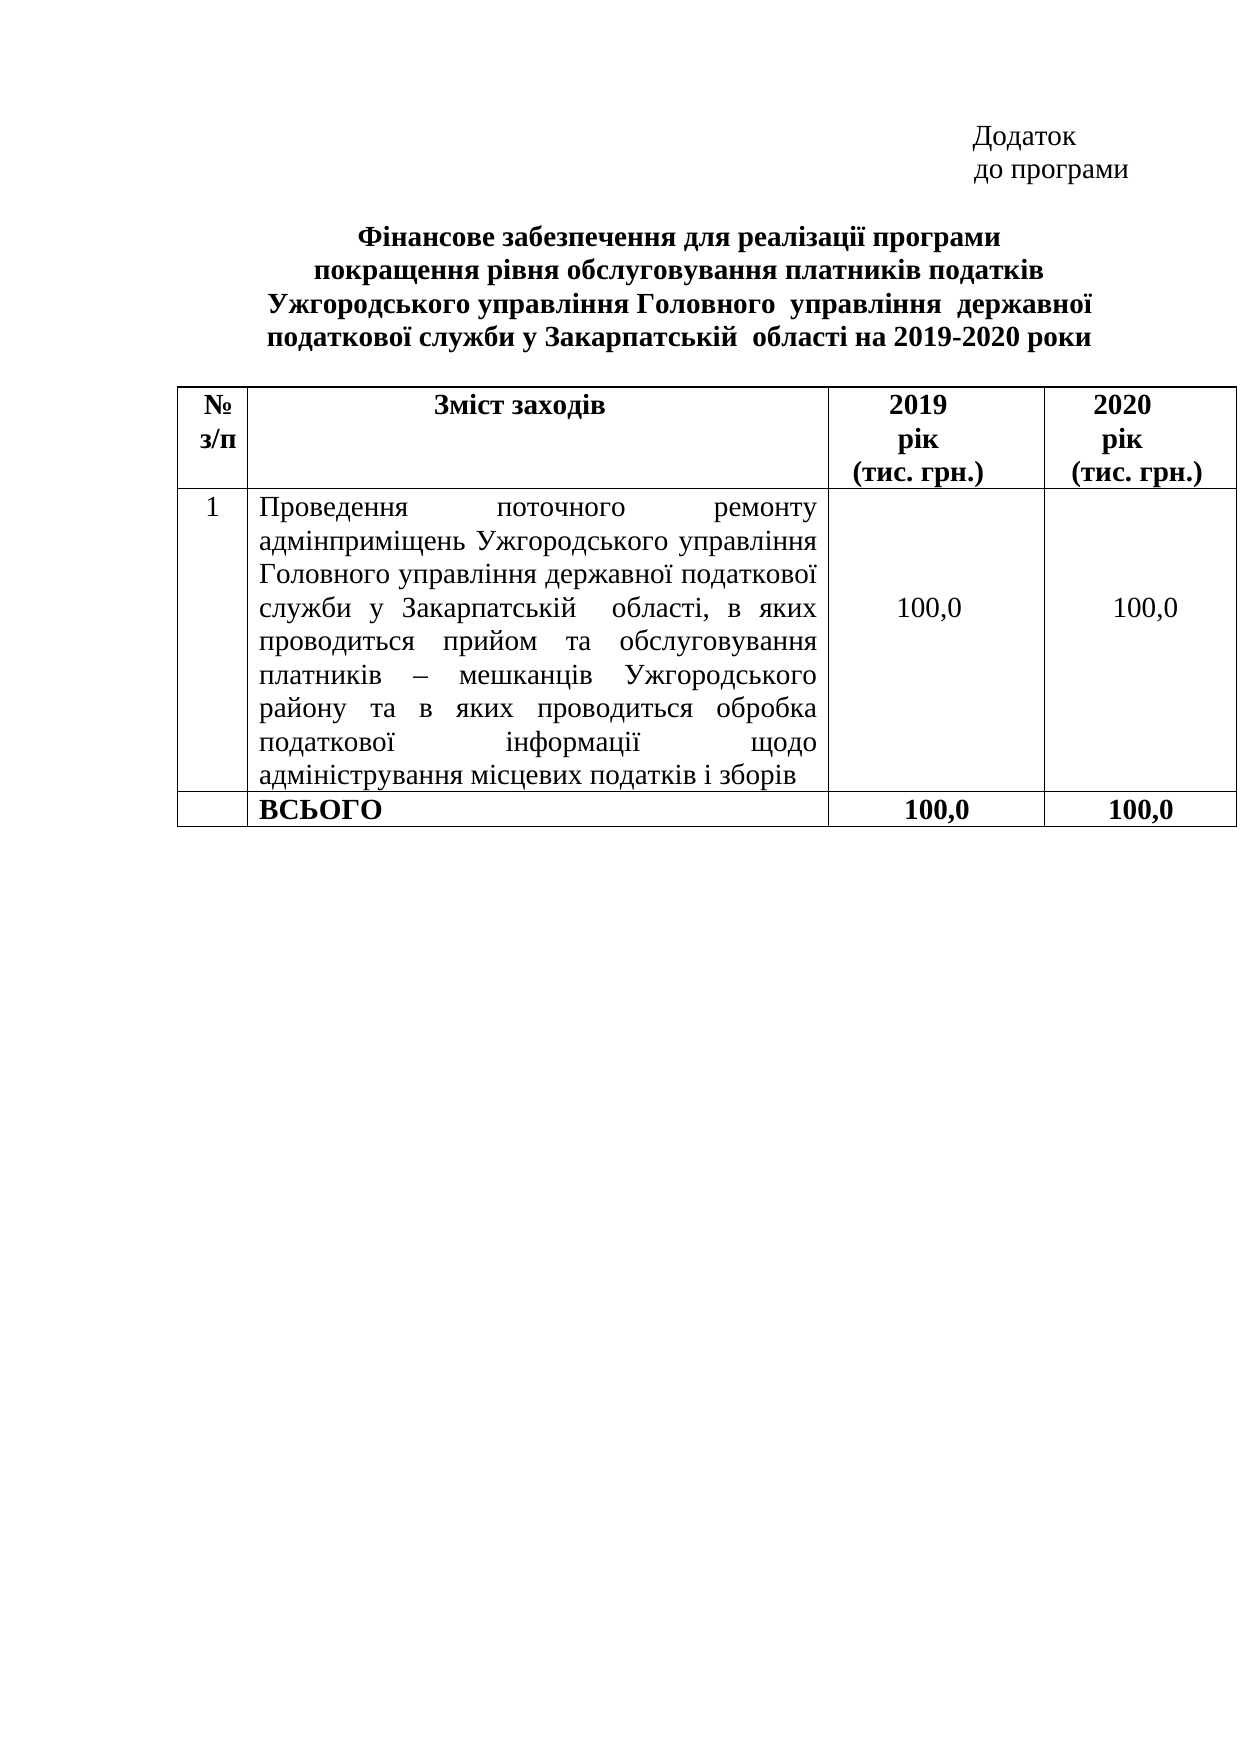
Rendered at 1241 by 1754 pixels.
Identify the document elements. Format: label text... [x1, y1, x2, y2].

table_cell Проведення поточного ремонту адмінприміщень Ужгородського управління Головного управління державної податкової служби у Закарпатській області, в яких проводиться прийом та обслуговування платників – мешканців Ужгородського району та в яких проводиться обробка податкової інформації щодо адміністрування місцевих податків і зборів [248, 489, 828, 791]
text до програми [177, 152, 1240, 185]
table_cell 100,0 [1045, 792, 1236, 826]
text покращення рівня обслуговування платників податків Ужгородського управління Головного управління державної [177, 252, 1181, 319]
table_header 2020 рік (тис. грн.) [1045, 388, 1236, 488]
table_header № з/п [178, 388, 247, 488]
text податкової служби у Закарпатській області на 2019-2020 роки [177, 319, 1181, 353]
table_cell ВСЬОГО [248, 792, 828, 826]
text Фінансове забезпечення для реалізації програми [177, 219, 1181, 252]
table_cell 1 [178, 489, 247, 791]
text Додаток [192, 118, 1181, 152]
table_cell [178, 792, 247, 826]
table_cell 100,0 [829, 792, 1044, 826]
table_cell 100,0 [1045, 489, 1236, 791]
table_header 2019 рік (тис. грн.) [829, 388, 1044, 488]
table_cell 100,0 [829, 489, 1044, 791]
table_header Зміст заходів [248, 388, 828, 488]
